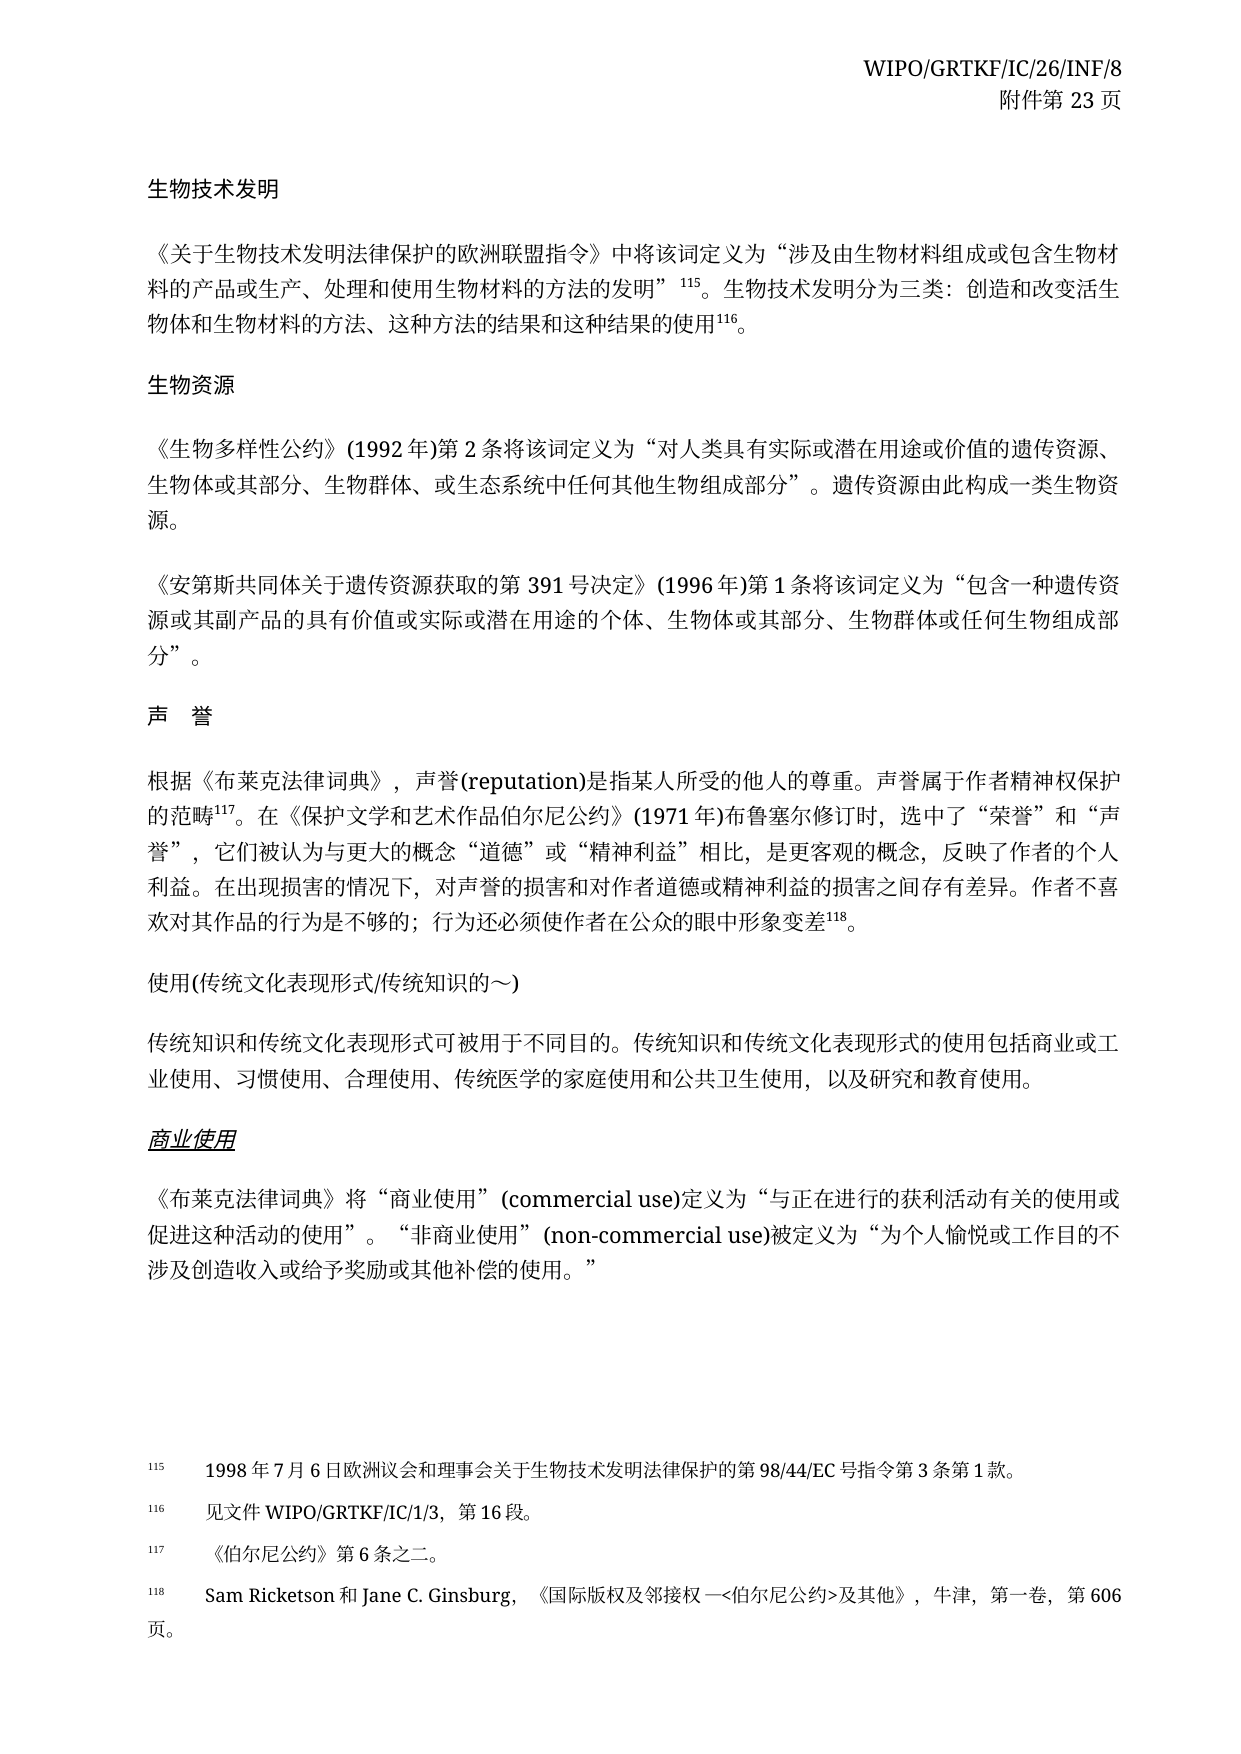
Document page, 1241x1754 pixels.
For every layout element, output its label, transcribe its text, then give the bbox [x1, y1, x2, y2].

text 《安第斯共同体关于遗传资源获取的第391号决定》(1996年)第1条将该词定义为“包含一种遗传资源或其副产品的具有价值或实际或潜在用途的个体、生物体或其部分、生物群体或任何生物组成部分”。 [148, 564, 1122, 671]
text 使用(传统文化表现形式/传统知识的～) [148, 962, 1122, 998]
text 《关于生物技术发明法律保护的欧洲联盟指令》中将该词定义为“涉及由生物材料组成或包含生物材料的产品或生产、处理和使用生物材料的方法的发明”。生物技术发明分为三类：创造和改变活生物体和生物材料的方法、这种方法的结果和这种结果的使用。 [148, 233, 1122, 339]
text 根据《布莱克法律词典》，声誉(reputation)是指某人所受的他人的尊重。声誉属于作者精神权保护的范畴。在《保护文学和艺术作品伯尔尼公约》(1971年)布鲁塞尔修订时，选中了“荣誉”和“声誉”，它们被认为与更大的概念“道德”或“精神利益”相比，是更客观的概念，反映了作者的个人利益。在出现损害的情况下，对声誉的损害和对作者道德或精神利益的损害之间存有差异。作者不喜欢对其作品的行为是不够的；行为还必须使作者在公众的眼中形象变差。 [148, 760, 1122, 937]
text 商业使用 [148, 1118, 1122, 1154]
text 声 誉 [148, 696, 1122, 731]
text 《生物多样性公约》(1992年)第2条将该词定义为“对人类具有实际或潜在用途或价值的遗传资源、生物体或其部分、生物群体、或生态系统中任何其他生物组成部分”。遗传资源由此构成一类生物资源。 [148, 429, 1122, 535]
text 生物资源 [148, 364, 1122, 400]
text 生物技术发明 [148, 168, 1122, 204]
text 《布莱克法律词典》将“商业使用”(commercial use)定义为“与正在进行的获利活动有关的使用或促进这种活动的使用”。“非商业使用”(non-commercial use)被定义为“为个人愉悦或工作目的不涉及创造收入或给予奖励或其他补偿的使用。” [148, 1179, 1122, 1285]
text 传统知识和传统文化表现形式可被用于不同目的。传统知识和传统文化表现形式的使用包括商业或工业使用、习惯使用、合理使用、传统医学的家庭使用和公共卫生使用，以及研究和教育使用。 [148, 1023, 1122, 1093]
